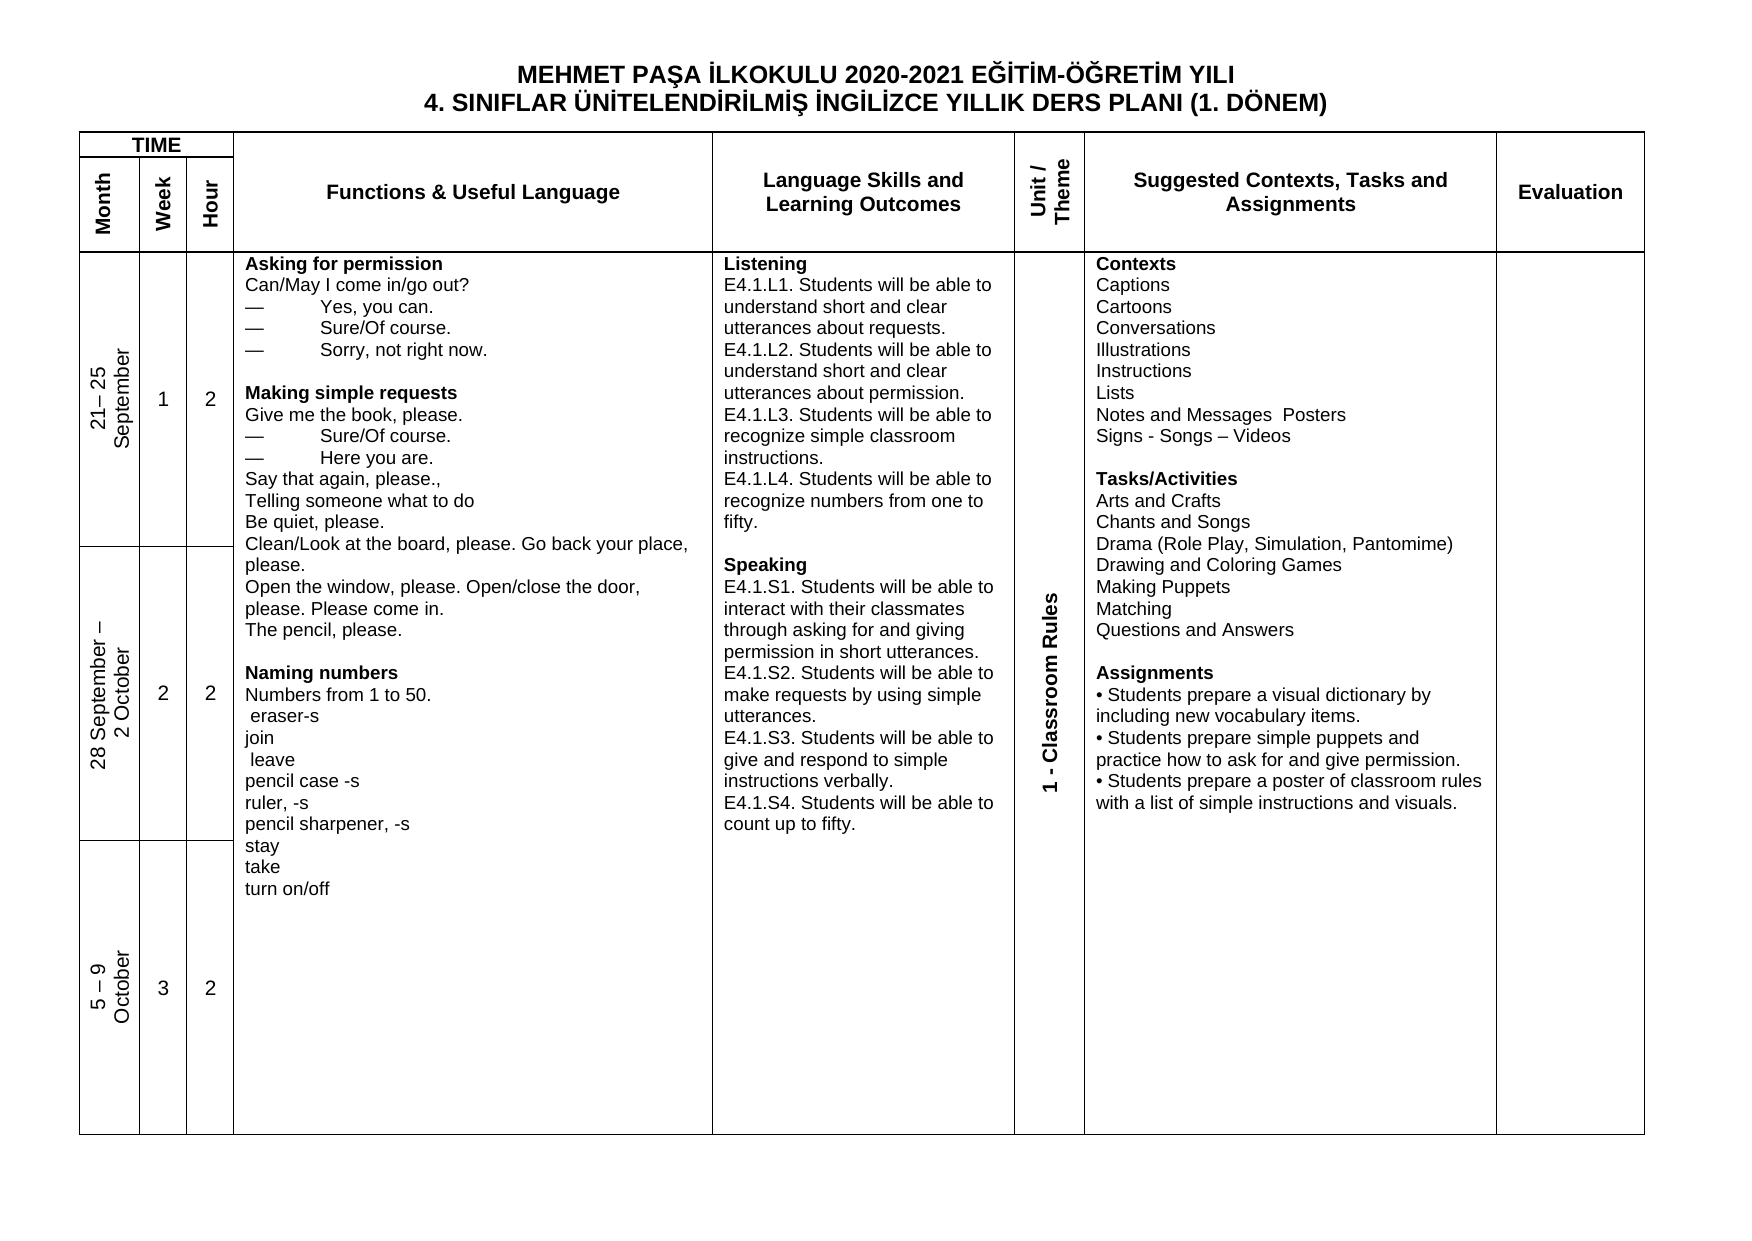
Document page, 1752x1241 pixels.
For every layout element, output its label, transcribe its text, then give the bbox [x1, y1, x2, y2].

table_cell Asking for permission Can/May I come in/go out? — Yes, you can. — Sure/Of course. — Sorry, not right now. Making simple requests Give me the book, please. — Sure/Of course. — Here you are. Say that again, please., Telling someone what to do Be quiet, please. Clean/Look at the board, please. Go back your place, please. Open the window, please. Open/close the door, please. Please come in. The pencil, please. Naming numbers Numbers from 1 to 50. eraser-s join leave pencil case -s ruler, -s pencil sharpener, -s stay take turn on/off [234, 253, 712, 1134]
table_cell Hour [187, 158, 233, 251]
table_cell 2 [187, 547, 233, 840]
table_cell Listening E4.1.L1. Students will be able to understand short and clear utterances about requests. E4.1.L2. Students will be able to understand short and clear utterances about permission. E4.1.L3. Students will be able to recognize simple classroom instructions. E4.1.L4. Students will be able to recognize numbers from one to fifty. Speaking E4.1.S1. Students will be able to interact with their classmates through asking for and giving permission in short utterances. E4.1.S2. Students will be able to make requests by using simple utterances. E4.1.S3. Students will be able to give and respond to simple instructions verbally. E4.1.S4. Students will be able to count up to fifty. [713, 253, 1014, 1134]
table_cell Month [80, 158, 139, 251]
table_cell 2 [140, 547, 186, 840]
text MEHMET PAŞA İLKOKULU 2020-2021 EĞİTİM-ÖĞRETİM YILI [150, 59, 1602, 88]
text 4. SINIFLAR ÜNİTELENDİRİLMİŞ İNGİLİZCE YILLIK DERS PLANI (1. DÖNEM) [150, 88, 1602, 117]
table_cell 2 [187, 841, 233, 1134]
table_cell 1 [140, 253, 186, 546]
table_cell Contexts Captions Cartoons Conversations Illustrations Instructions Lists Notes and Messages Posters Signs - Songs – Videos Tasks/Activities Arts and Crafts Chants and Songs Drama (Role Play, Simulation, Pantomime) Drawing and Coloring Games Making Puppets Matching Questions and Answers Assignments • Students prepare a visual dictionary by including new vocabulary items. • Students prepare simple puppets and practice how to ask for and give permission. • Students prepare a poster of classroom rules with a list of simple instructions and visuals. [1085, 253, 1496, 1134]
table_cell 5 – 9 October [80, 841, 139, 1134]
table_cell [1497, 253, 1644, 1134]
table_cell 1 - Classroom Rules [1015, 253, 1084, 1134]
table_header Functions & Useful Language [234, 133, 712, 251]
table_cell Week [140, 158, 186, 251]
table_header Unit / Theme [1015, 133, 1084, 251]
table_cell 3 [140, 841, 186, 1134]
table_header TIME [80, 133, 233, 156]
table_cell 2 [187, 253, 233, 546]
table_header Language Skills and Learning Outcomes [713, 133, 1014, 251]
table_cell 21– 25 September [80, 253, 139, 546]
table_cell 28 September – 2 October [80, 547, 139, 840]
table_header Suggested Contexts, Tasks and Assignments [1085, 133, 1496, 251]
table_header Evaluation [1497, 133, 1644, 251]
